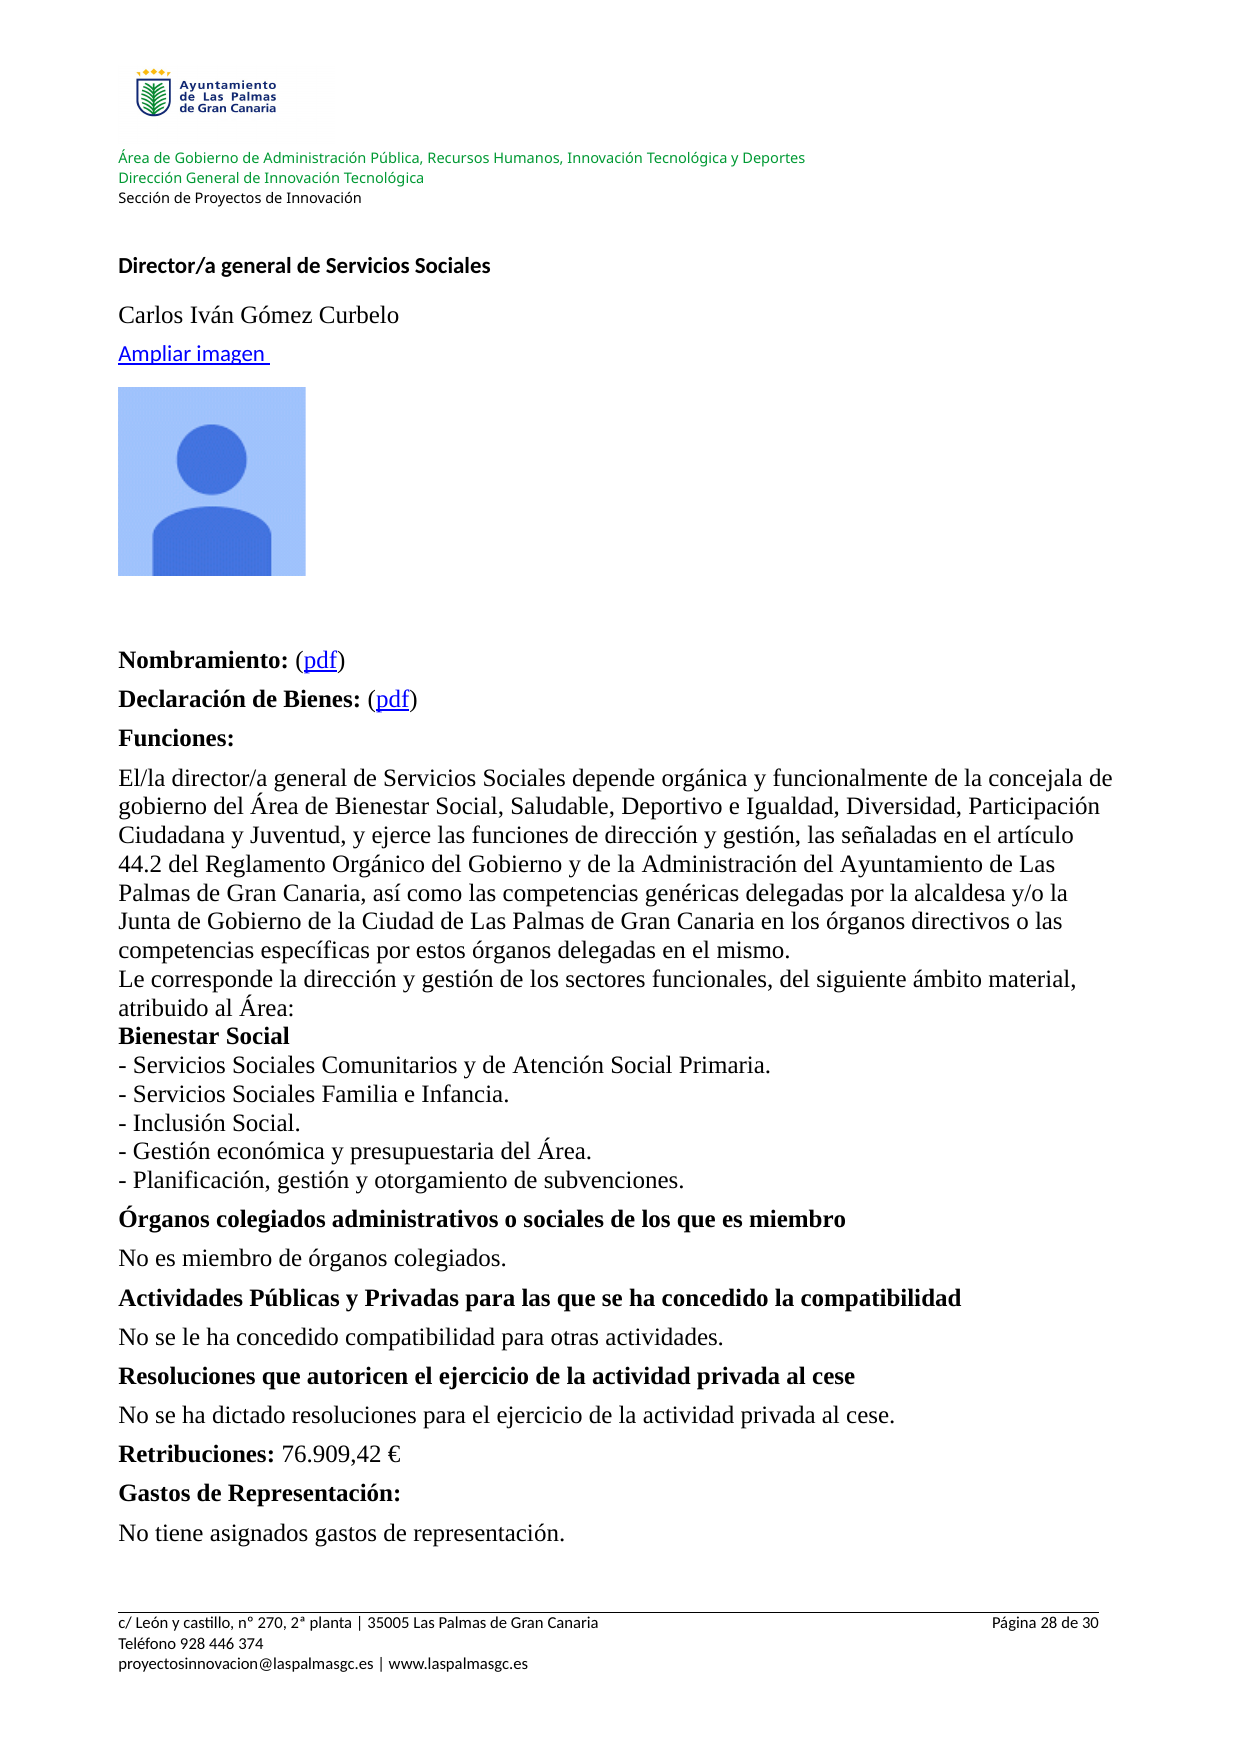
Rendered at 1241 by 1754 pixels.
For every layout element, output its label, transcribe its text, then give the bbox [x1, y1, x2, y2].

text Resoluciones que autoricen el ejercicio de la actividad privada al cese [118, 1361, 1122, 1390]
text No se ha dictado resoluciones para el ejercicio de la actividad privada al cese. [118, 1400, 1122, 1429]
text Funciones: [118, 723, 1122, 752]
text Órganos colegiados administrativos o sociales de los que es miembro [118, 1204, 1122, 1233]
text Declaración de Bienes: (pdf) [118, 684, 1122, 713]
picture [118, 387, 306, 576]
text Actividades Públicas y Privadas para las que se ha concedido la compatibilidad [118, 1283, 1122, 1311]
text No es miembro de órganos colegiados. [118, 1243, 1122, 1272]
text No se le ha concedido compatibilidad para otras actividades. [118, 1322, 1122, 1351]
text Nombramiento: (pdf) [118, 645, 1122, 674]
text Retribuciones: 76.909,42 € [118, 1439, 1122, 1468]
picture [118, 65, 336, 144]
text Carlos Iván Gómez Curbelo [118, 300, 1122, 329]
subtitle Director/a general de Servicios Sociales [118, 251, 1122, 279]
text Ampliar imagen [118, 339, 1122, 367]
text El/la director/a general de Servicios Sociales depende orgánica y funcionalmente de la concejala de gobierno del Área de Bienestar Social, Saludable, Deportivo e Igualdad, Diversidad, Participación Ciudadana y Juventud, y ejerce las funciones de dirección y gestión, las señaladas en el artículo 44.2 del Reglamento Orgánico del Gobierno y de la Administración del Ayuntamiento de Las Palmas de Gran Canaria, así como las competencias genéricas delegadas por la alcaldesa y/o la Junta de Gobierno de la Ciudad de Las Palmas de Gran Canaria en los órganos directivos o las competencias específicas por estos órganos delegadas en el mismo. Le corresponde la dirección y gestión de los sectores funcionales, del siguiente ámbito material, atribuido al Área: Bienestar Social - Servicios Sociales Comunitarios y de Atención Social Primaria. - Servicios Sociales Familia e Infancia. - Inclusión Social. - Gestión económica y presupuestaria del Área. - Planificación, gestión y otorgamiento de subvenciones. [118, 763, 1122, 1194]
text No tiene asignados gastos de representación. [118, 1518, 1122, 1546]
text Gastos de Representación: [118, 1478, 1122, 1507]
